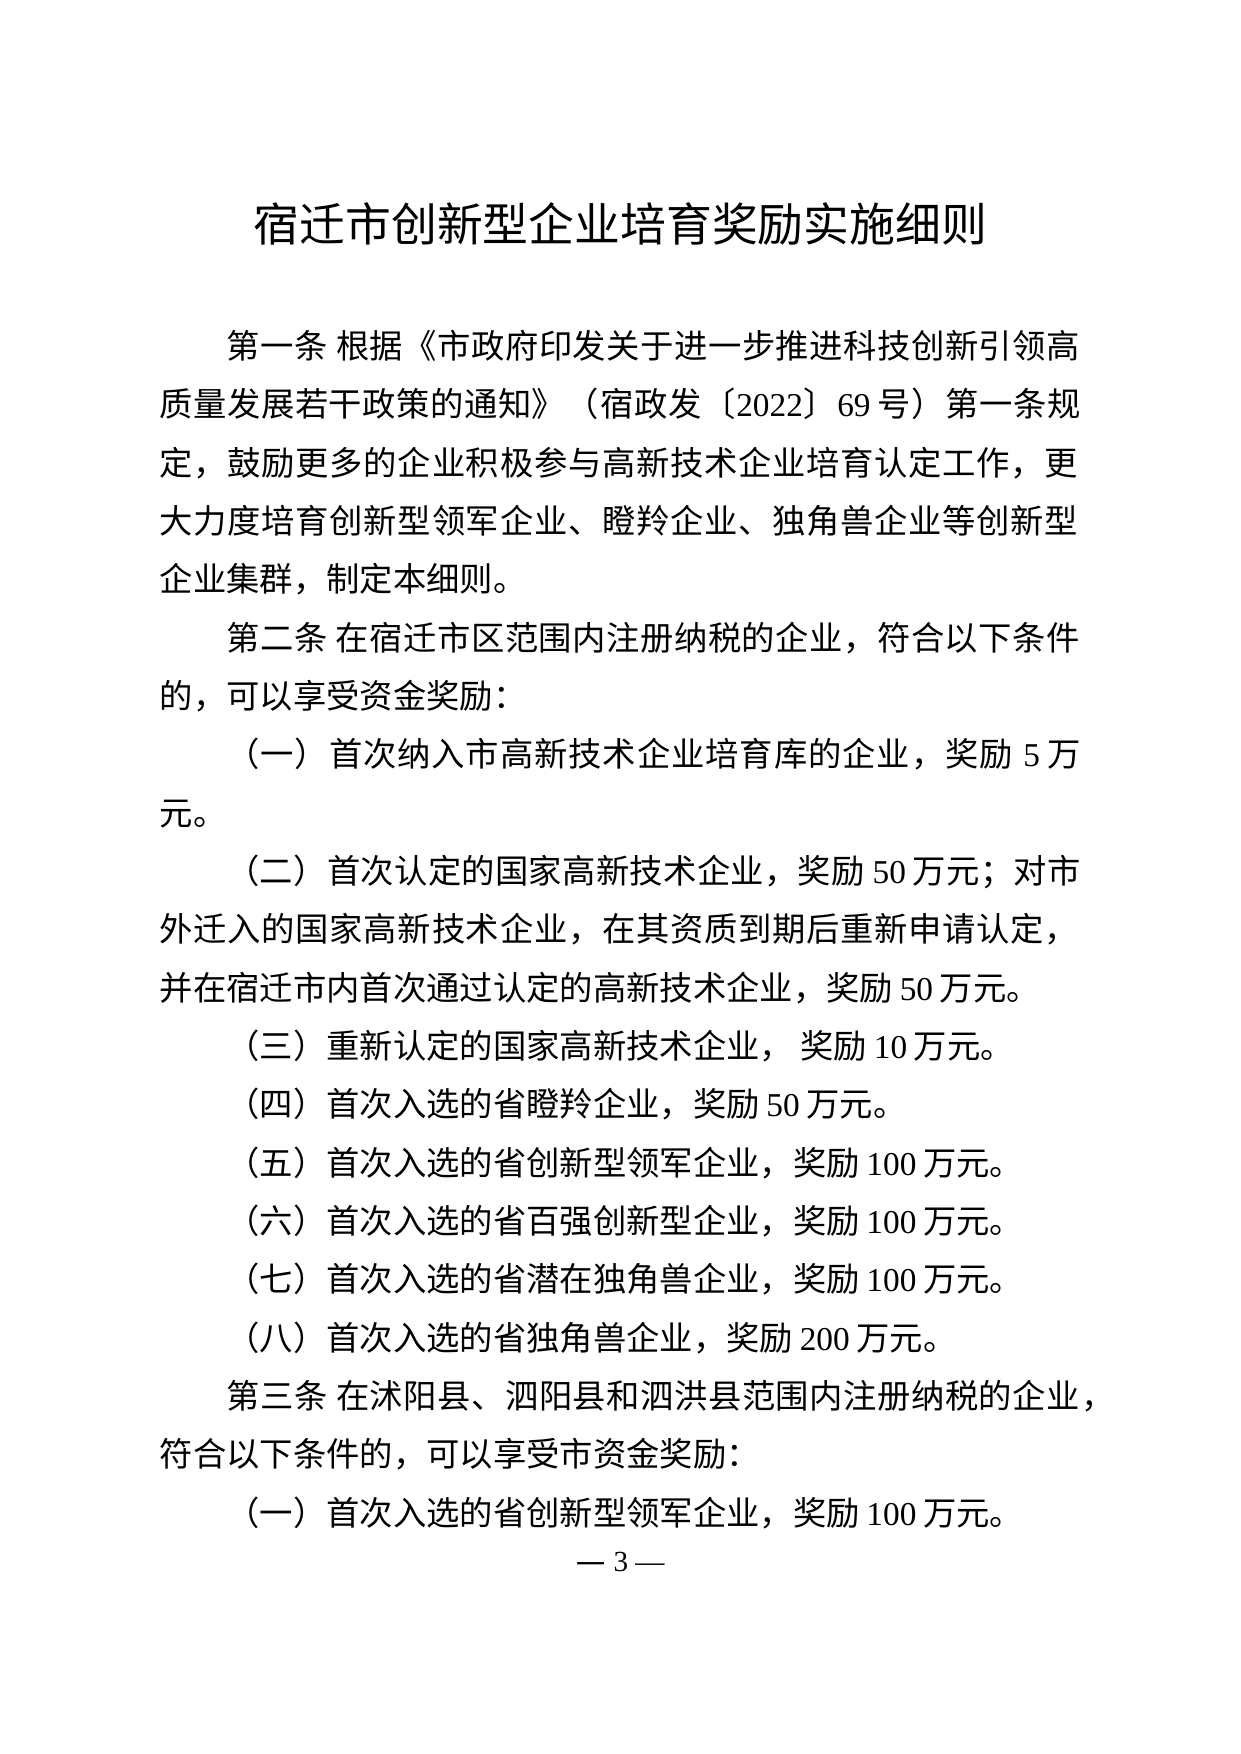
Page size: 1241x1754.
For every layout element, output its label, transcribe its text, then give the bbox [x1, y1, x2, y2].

text 第三条 在沭阳县、泗阳县和泗洪县范围内注册纳税的企业，符合以下条件的，可以享受市资金奖励： [159, 1362, 1081, 1478]
text （一）首次入选的省创新型领军企业，奖励100万元。 [159, 1478, 1081, 1537]
text （二）首次认定的国家高新技术企业，奖励50万元；对市外迁入的国家高新技术企业，在其资质到期后重新申请认定，并在宿迁市内首次通过认定的高新技术企业，奖励50万元。 [159, 837, 1081, 1012]
text （八）首次入选的省独角兽企业，奖励200万元。 [159, 1303, 1081, 1362]
text （四）首次入选的省瞪羚企业，奖励50万元。 [159, 1070, 1081, 1128]
text （五）首次入选的省创新型领军企业，奖励100万元。 [159, 1128, 1081, 1187]
text （七）首次入选的省潜在独角兽企业，奖励100万元。 [159, 1245, 1081, 1303]
text （三）重新认定的国家高新技术企业， 奖励10万元。 [159, 1012, 1081, 1070]
text 第一条 根据《市政府印发关于进一步推进科技创新引领高质量发展若干政策的通知》（宿政发〔2022〕69号）第一条规定，鼓励更多的企业积极参与高新技术企业培育认定工作，更大力度培育创新型领军企业、瞪羚企业、独角兽企业等创新型企业集群，制定本细则。 [159, 312, 1081, 603]
text 第二条 在宿迁市区范围内注册纳税的企业，符合以下条件的，可以享受资金奖励： [159, 603, 1081, 720]
text （六）首次入选的省百强创新型企业，奖励100万元。 [159, 1187, 1081, 1245]
text 宿迁市创新型企业培育奖励实施细则 [159, 195, 1081, 253]
text （一）首次纳入市高新技术企业培育库的企业，奖励5万元。 [159, 720, 1081, 837]
